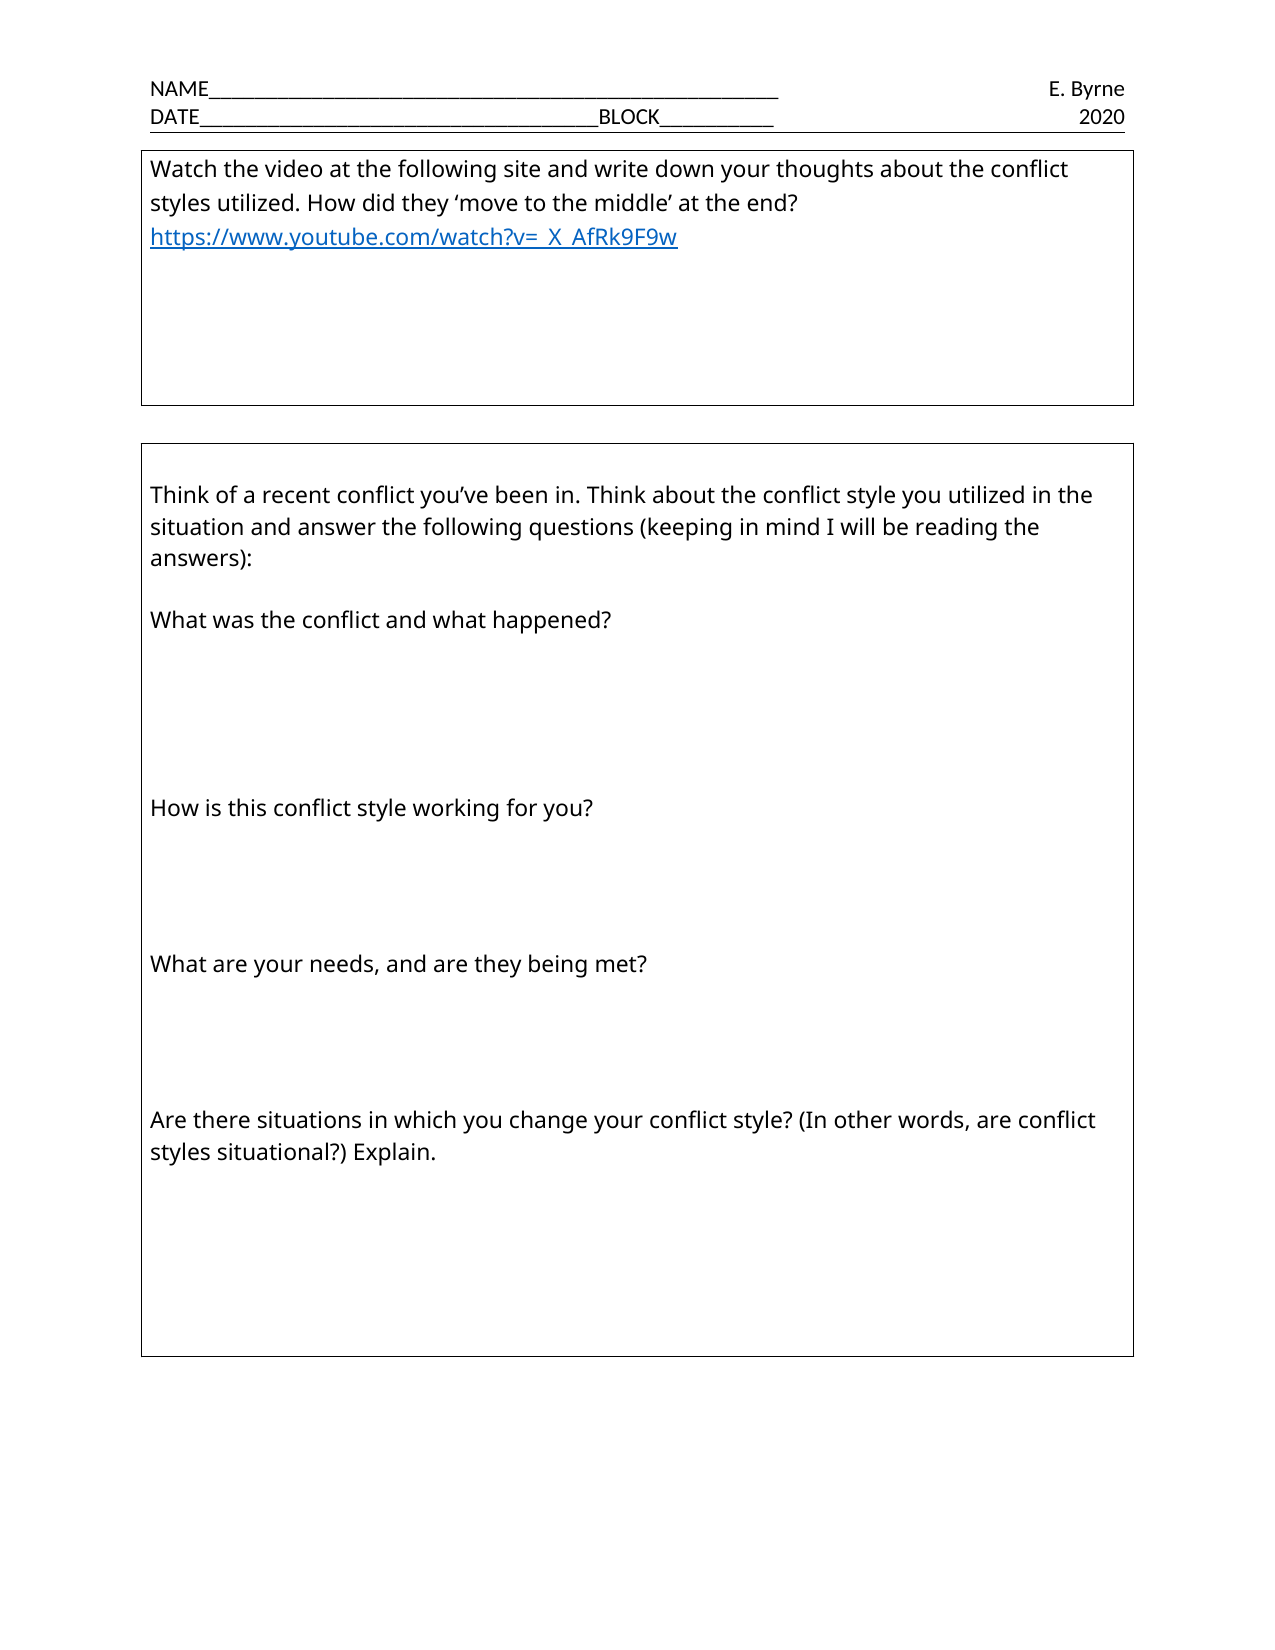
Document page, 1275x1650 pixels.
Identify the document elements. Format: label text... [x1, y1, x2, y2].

text Watch the video at the following site and write down your thoughts about the conflict styles utilized. How did they ‘move to the middle’ at the end? https://www.youtube.com/watch?v=_X_AfRk9F9w [142, 151, 1133, 252]
text Are there situations in which you change your conflict style? (In other words, are conflict styles situational?) Explain. [150, 1104, 1125, 1167]
text What are your needs, and are they being met? [150, 948, 1125, 979]
text Think of a recent conflict you’ve been in. Think about the conflict style you utilized in the situation and answer the following questions (keeping in mind I will be reading the answers): [142, 476, 1133, 573]
text What was the conflict and what happened? [150, 604, 1125, 636]
text How is this conflict style working for you? [150, 792, 1125, 823]
